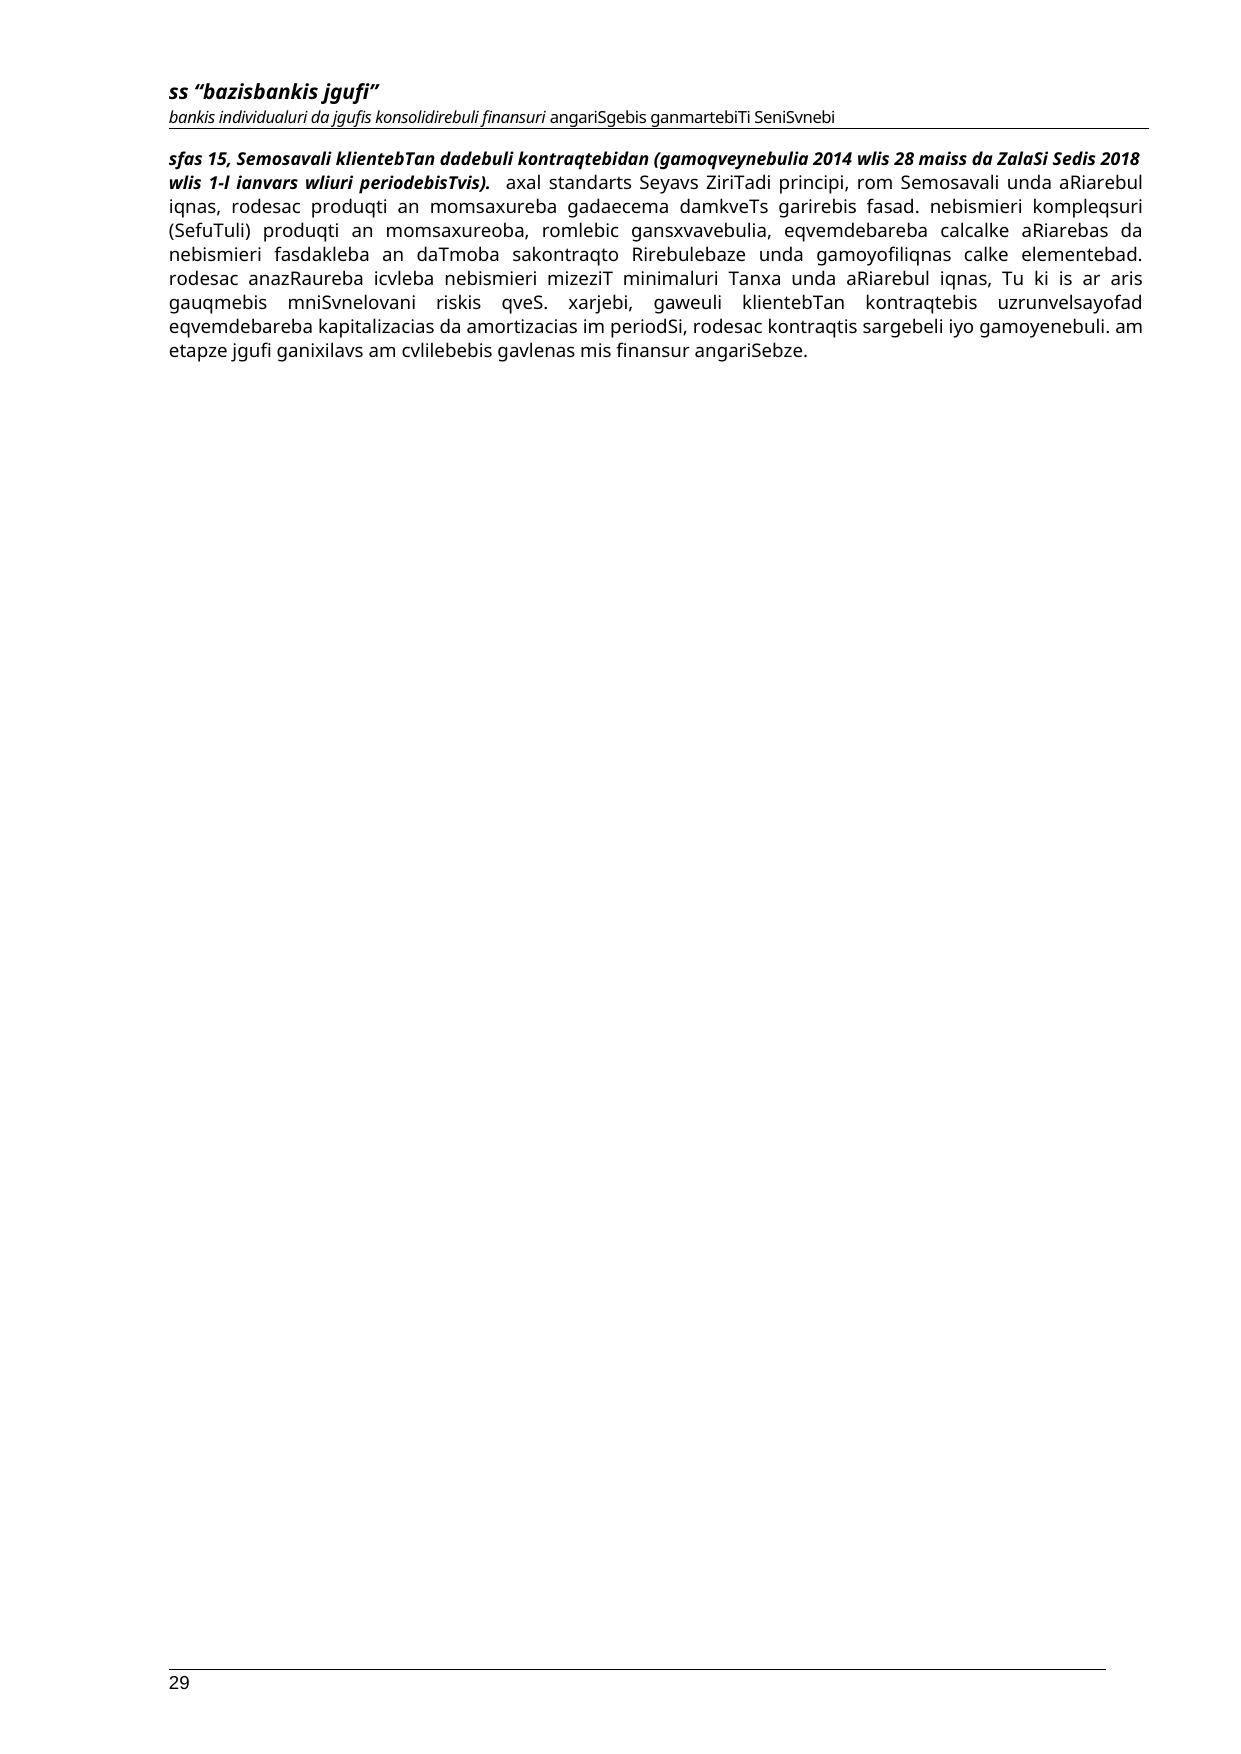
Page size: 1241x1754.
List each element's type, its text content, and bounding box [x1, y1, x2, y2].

text sfas 15, Semosavali klientebTan dadebuli kontraqtebidan (gamoqveynebulia 2014 wlis 28 maiss da ZalaSi Sedis 2018 wlis 1-l ianvars wliuri periodebisTvis). axal standarts Seyavs ZiriTadi principi, rom Semosavali unda aRiarebul iqnas, rodesac produqti an momsaxureba gadaecema damkveTs garirebis fasad. nebismieri kompleqsuri (SefuTuli) produqti an momsaxureoba, romlebic gansxvavebulia, eqvemdebareba calcalke aRiarebas da nebismieri fasdakleba an daTmoba sakontraqto Rirebulebaze unda gamoyofiliqnas calke elementebad. rodesac anazRaureba icvleba nebismieri mizeziT minimaluri Tanxa unda aRiarebul iqnas, Tu ki is ar aris gauqmebis mniSvnelovani riskis qveS. xarjebi, gaweuli klientebTan kontraqtebis uzrunvelsayofad eqvemdebareba kapitalizacias da amortizacias im periodSi, rodesac kontraqtis sargebeli iyo gamoyenebuli. am etapze jgufi ganixilavs am cvlilebebis gavlenas mis finansur angariSebze. [169, 148, 1144, 363]
